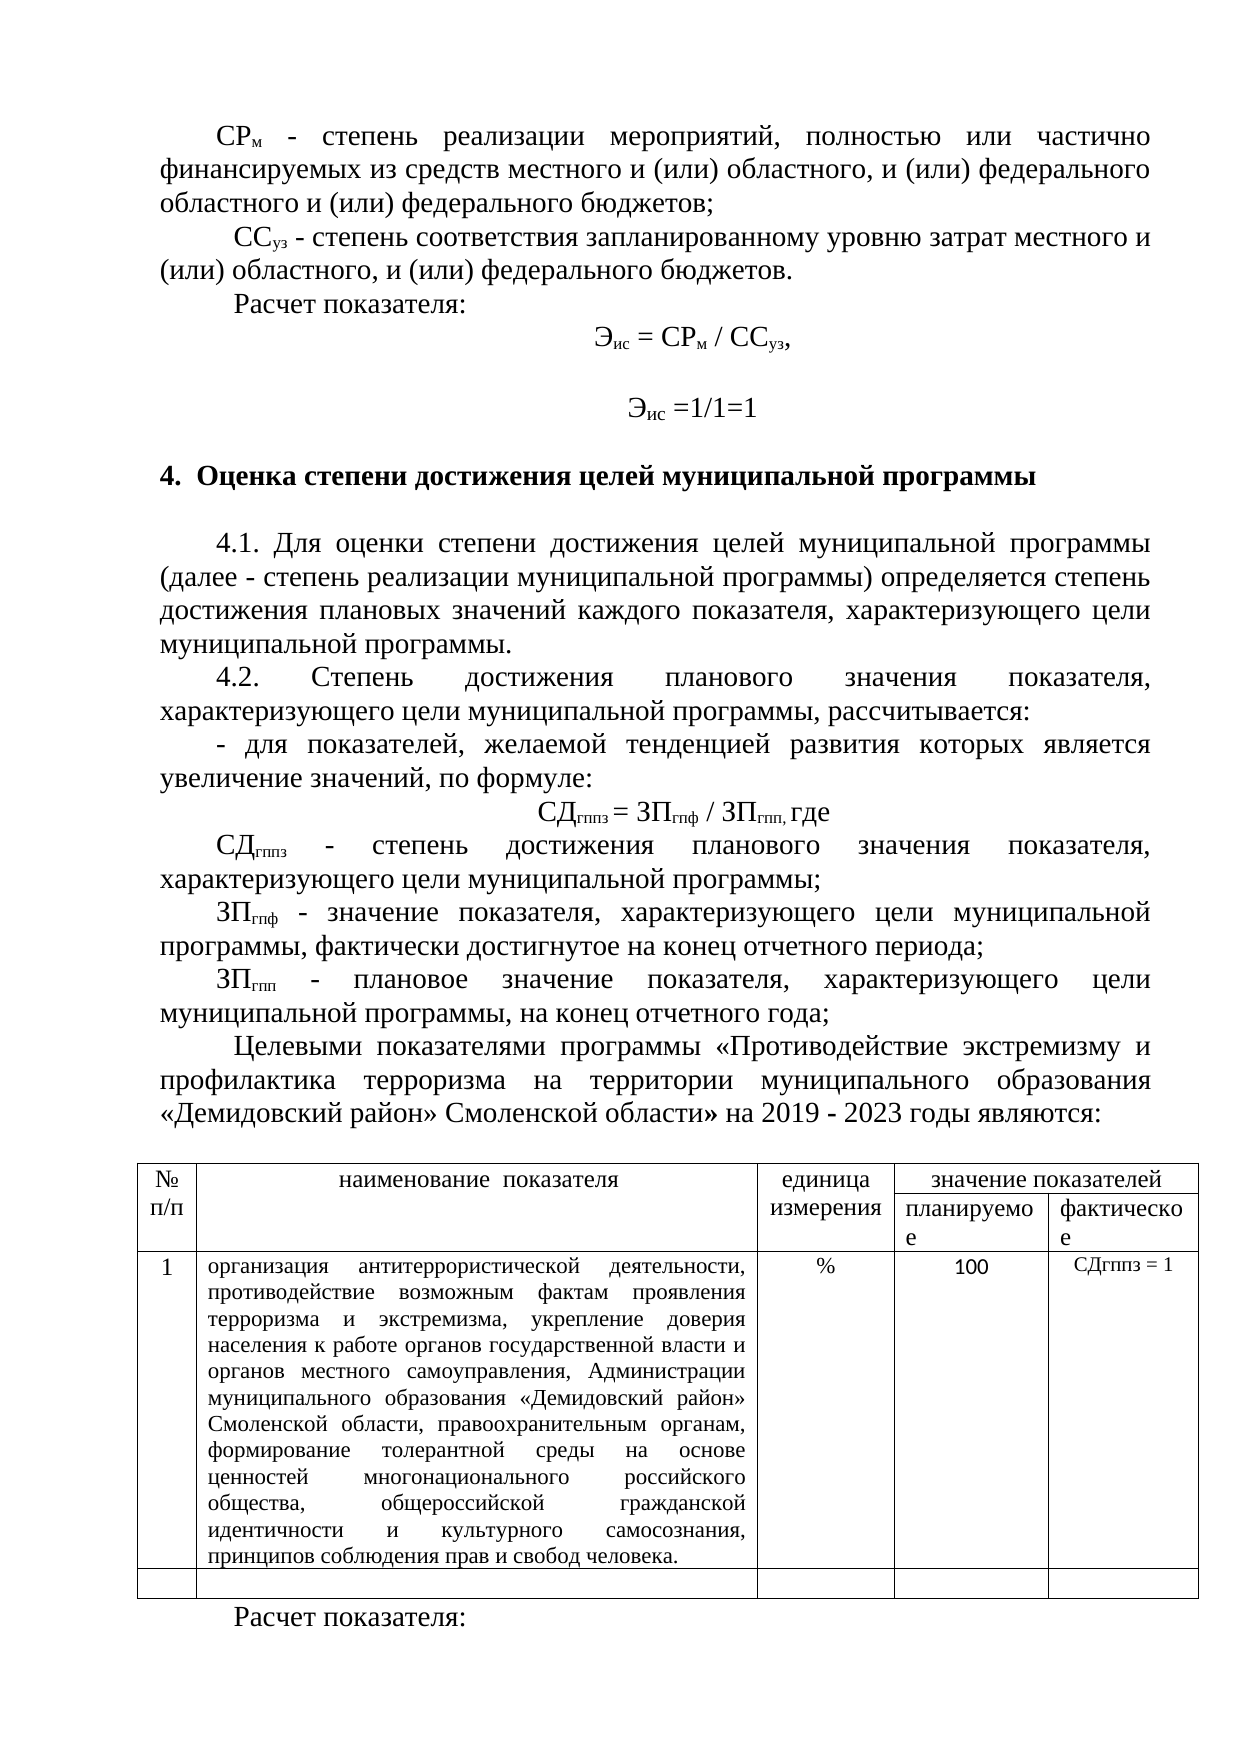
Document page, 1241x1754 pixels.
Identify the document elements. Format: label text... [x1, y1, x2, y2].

table_cell [758, 1569, 894, 1598]
table_header № п/п [138, 1164, 196, 1251]
text Эис = СРм / ССуз, [159, 319, 1152, 353]
text ССуз - степень соответствия запланированному уровню затрат местного и (или) областного, и (или) федерального бюджетов. [159, 219, 1152, 286]
table_header единица измерения [758, 1164, 894, 1251]
text 4. Оценка степени достижения целей муниципальной программы [159, 458, 1152, 492]
table_cell организация антитеррористической деятельности, противодействие возможным фактам проявления терроризма и экстремизма, укрепление доверия населения к работе органов государственной власти и органов местного самоуправления, Администрации муниципального образования «Демидовский район» Смоленской области, правоохранительным органам, формирование толерантной среды на основе ценностей многонационального российского общества, общероссийской гражданской идентичности и культурного самосознания, принципов соблюдения прав и свобод человека. [197, 1252, 757, 1568]
text ЗПгпф - значение показателя, характеризующего цели муниципальной программы, фактически достигнутое на конец отчетного периода; [159, 894, 1152, 961]
table_cell фактическое [1049, 1194, 1198, 1251]
table_cell планируемое [895, 1194, 1048, 1251]
text Расчет показателя: [159, 1599, 1152, 1633]
table_cell [138, 1569, 196, 1598]
table_cell 100 [895, 1252, 1048, 1568]
text СРм - степень реализации мероприятий, полностью или частично финансируемых из средств местного и (или) областного, и (или) федерального областного и (или) федерального бюджетов; [159, 118, 1152, 219]
text СДгппз = ЗПгпф / ЗПгпп, где [159, 794, 1152, 827]
text Целевыми показателями программы «Противодействие экстремизму и профилактика терроризма на территории муниципального образования «Демидовский район» Смоленской области» на 2019 - 2023 годы являются: [159, 1028, 1152, 1129]
text 4.1. Для оценки степени достижения целей муниципальной программы (далее - степень реализации муниципальной программы) определяется степень достижения плановых значений каждого показателя, характеризующего цели муниципальной программы. [159, 525, 1152, 659]
table_cell [197, 1569, 757, 1598]
text Расчет показателя: [159, 286, 1152, 319]
table_header значение показателей [895, 1164, 1198, 1192]
table_cell СДгппз = 1 [1049, 1252, 1198, 1568]
text ЗПгпп - плановое значение показателя, характеризующего цели муниципальной программы, на конец отчетного года; [159, 961, 1152, 1028]
table_cell 1 [138, 1252, 196, 1568]
text Эис =1/1=1 [159, 386, 1152, 425]
table_cell [895, 1569, 1048, 1598]
text - для показателей, желаемой тенденцией развития которых является увеличение значений, по формуле: [159, 727, 1152, 794]
text СДгппз - степень достижения планового значения показателя, характеризующего цели муниципальной программы; [159, 827, 1152, 894]
text 4.2. Степень достижения планового значения показателя, характеризующего цели муниципальной программы, рассчитывается: [159, 659, 1152, 727]
table_header наименование показателя [197, 1164, 757, 1251]
table_cell % [758, 1252, 894, 1568]
table_cell [1049, 1569, 1198, 1598]
